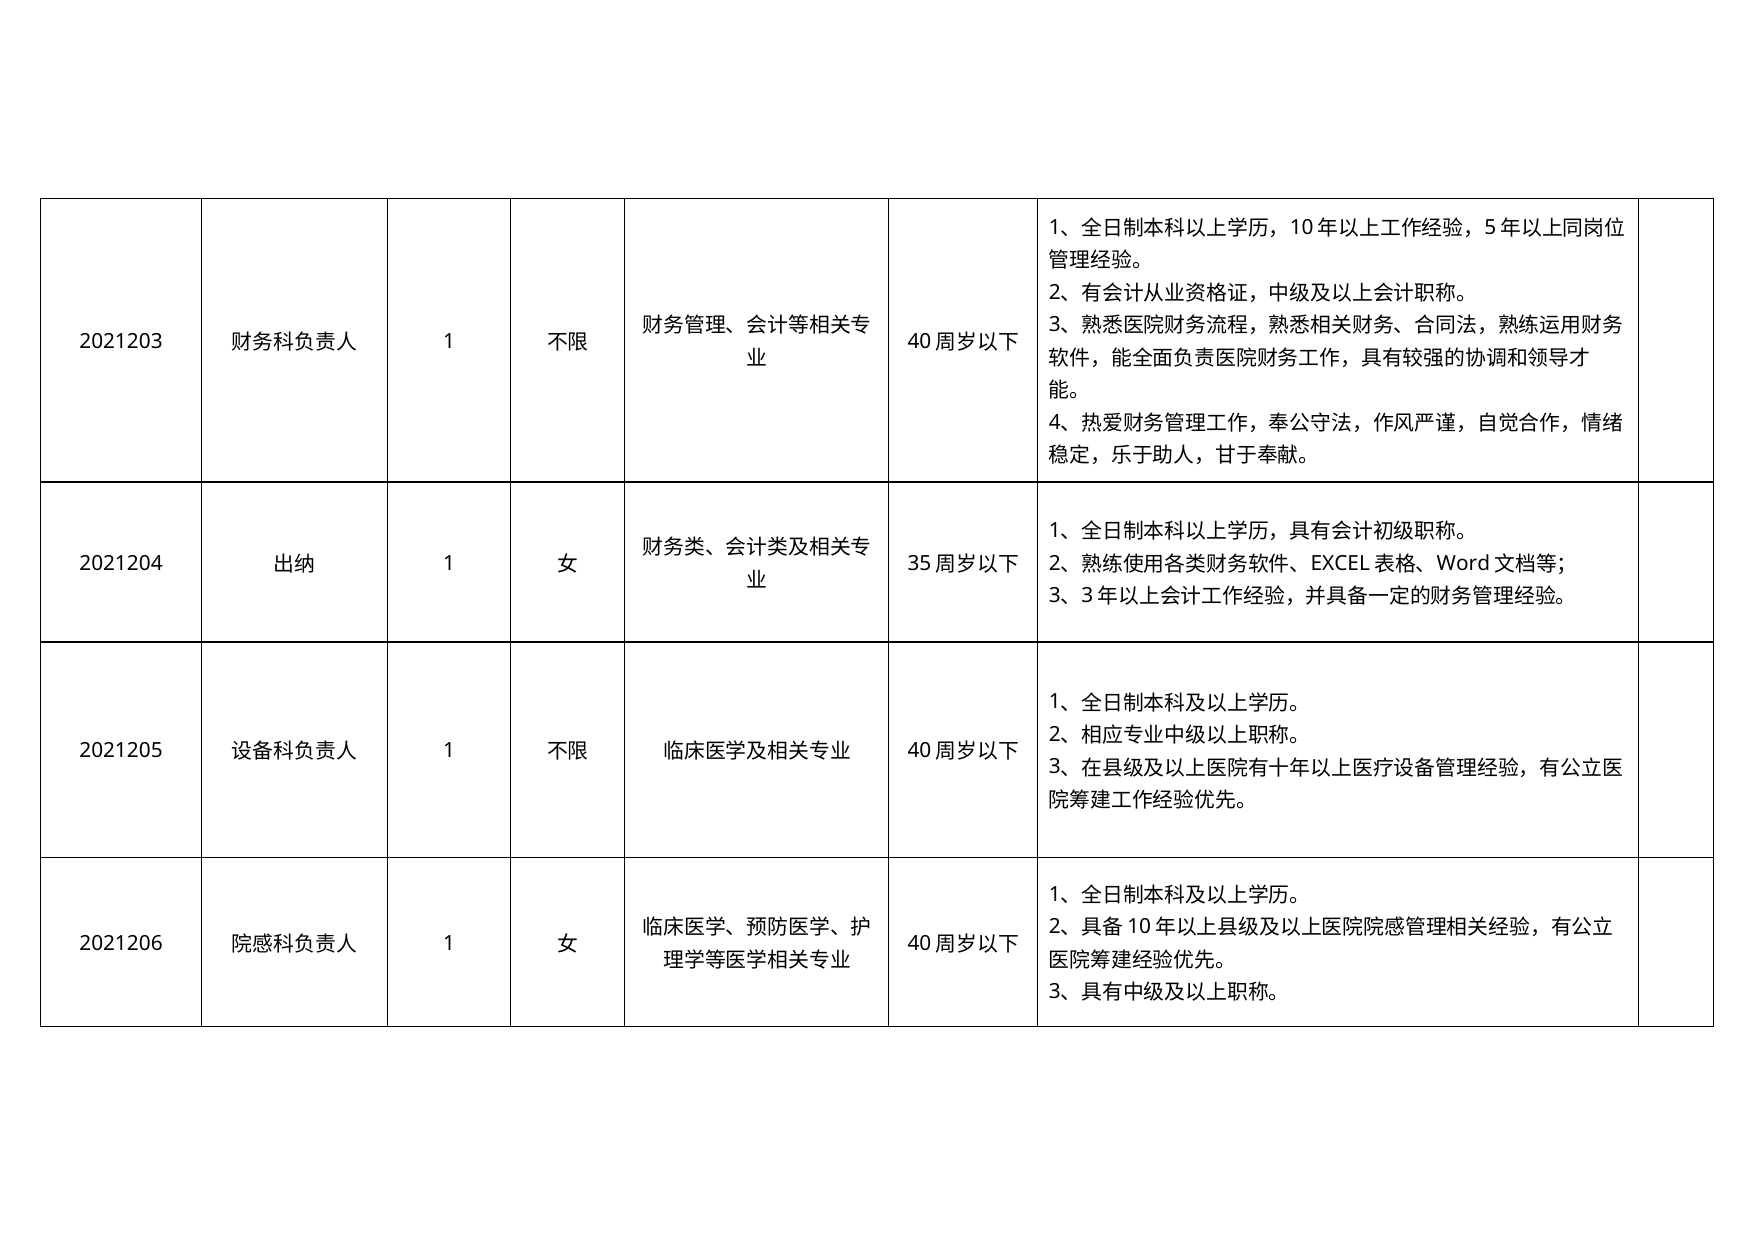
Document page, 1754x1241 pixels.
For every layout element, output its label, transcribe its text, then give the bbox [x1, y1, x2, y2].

table_cell 1、全日制本科及以上学历。 2、相应专业中级以上职称。 3、在县级及以上医院有十年以上医疗设备管理经验，有公立医院筹建工作经验优先。 [1038, 643, 1638, 857]
table_cell 2021203 [41, 199, 201, 481]
table_cell 不限 [511, 199, 624, 481]
table_cell 2021205 [41, 643, 201, 857]
table_cell 设备科负责人 [202, 643, 387, 857]
table_cell 2021204 [41, 483, 201, 641]
table_cell 35周岁以下 [889, 483, 1037, 641]
table_cell 1 [388, 643, 510, 857]
table_cell 2021206 [41, 858, 201, 1026]
table_cell 不限 [511, 643, 624, 857]
table_cell [1639, 199, 1713, 481]
table_cell [1639, 483, 1713, 641]
table_cell 女 [511, 483, 624, 641]
table_cell 女 [511, 858, 624, 1026]
table_cell 院感科负责人 [202, 858, 387, 1026]
table_cell [1639, 643, 1713, 857]
table_cell 出纳 [202, 483, 387, 641]
table_cell 临床医学及相关专业 [625, 643, 888, 857]
table_cell 1、全日制本科及以上学历。 2、具备10年以上县级及以上医院院感管理相关经验，有公立医院筹建经验优先。 3、具有中级及以上职称。 [1038, 858, 1638, 1026]
table_cell 1 [388, 858, 510, 1026]
table_cell 财务类、会计类及相关专业 [625, 483, 888, 641]
table_cell [1639, 858, 1713, 1026]
table_cell 1、全日制本科以上学历，具有会计初级职称。 2、熟练使用各类财务软件、EXCEL表格、Word文档等； 3、3年以上会计工作经验，并具备一定的财务管理经验。 [1038, 483, 1638, 641]
table_cell 40周岁以下 [889, 858, 1037, 1026]
table_cell 1 [388, 199, 510, 481]
table_cell 1 [388, 483, 510, 641]
table_cell 40周岁以下 [889, 643, 1037, 857]
table_cell 财务科负责人 [202, 199, 387, 481]
table_cell 财务管理、会计等相关专业 [625, 199, 888, 481]
table_cell 40周岁以下 [889, 199, 1037, 481]
table_cell 临床医学、预防医学、护理学等医学相关专业 [625, 858, 888, 1026]
table_cell 1、全日制本科以上学历，10年以上工作经验，5年以上同岗位管理经验。 2、有会计从业资格证，中级及以上会计职称。 3、熟悉医院财务流程，熟悉相关财务、合同法，熟练运用财务软件，能全面负责医院财务工作，具有较强的协调和领导才能。 4、热爱财务管理工作，奉公守法，作风严谨，自觉合作，情绪稳定，乐于助人，甘于奉献。 [1038, 199, 1638, 481]
